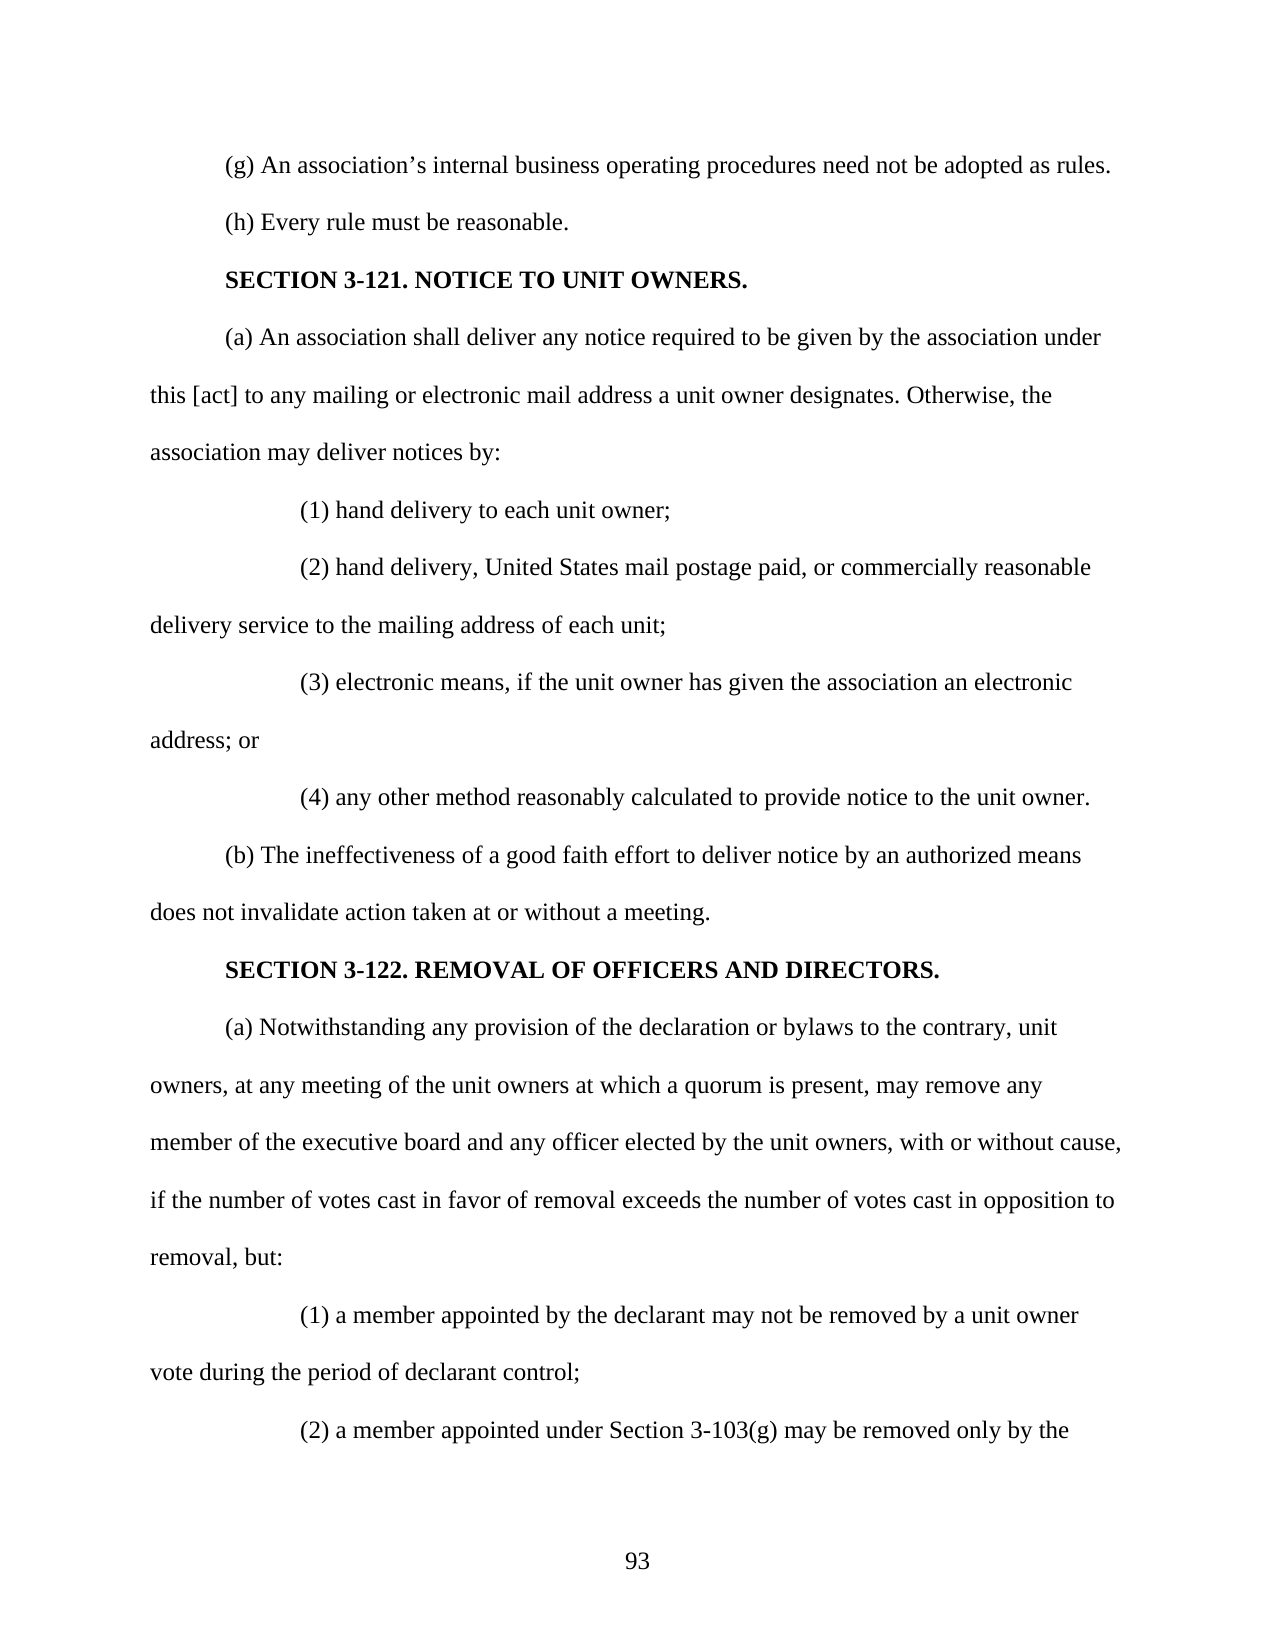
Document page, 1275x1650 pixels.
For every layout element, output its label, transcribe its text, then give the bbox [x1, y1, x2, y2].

text (3) electronic means, if the unit owner has given the association an electronic address; or [150, 667, 1125, 754]
subtitle SECTION 3-121. NOTICE TO UNIT OWNERS. [150, 265, 1125, 294]
text (g) An association’s internal business operating procedures need not be adopted as rules. [150, 150, 1125, 179]
text (h) Every rule must be reasonable. [150, 207, 1125, 236]
text (1) a member appointed by the declarant may not be removed by a unit owner vote during the period of declarant control; [150, 1300, 1125, 1386]
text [150, 1415, 1125, 1444]
text (4) any other method reasonably calculated to provide notice to the unit owner. [150, 782, 1125, 811]
subtitle SECTION 3-122. REMOVAL OF OFFICERS AND DIRECTORS. [150, 955, 1125, 984]
text (a) An association shall deliver any notice required to be given by the association under this [act] to any mailing or electronic mail address a unit owner designates. Otherwise, the association may deliver notices by: [150, 322, 1125, 466]
text (2) hand delivery, United States mail postage paid, or commercially reasonable delivery service to the mailing address of each unit; [150, 552, 1125, 639]
text (1) hand delivery to each unit owner; [150, 495, 1125, 524]
text (b) The ineffectiveness of a good faith effort to deliver notice by an authorized means does not invalidate action taken at or without a meeting. [150, 840, 1125, 926]
text (a) Notwithstanding any provision of the declaration or bylaws to the contrary, unit owners, at any meeting of the unit owners at which a quorum is present, may remove any member of the executive board and any officer elected by the unit owners, with or without cause, if the number of votes cast in favor of removal exceeds the number of votes cast in opposition to removal, but: [150, 1012, 1125, 1271]
